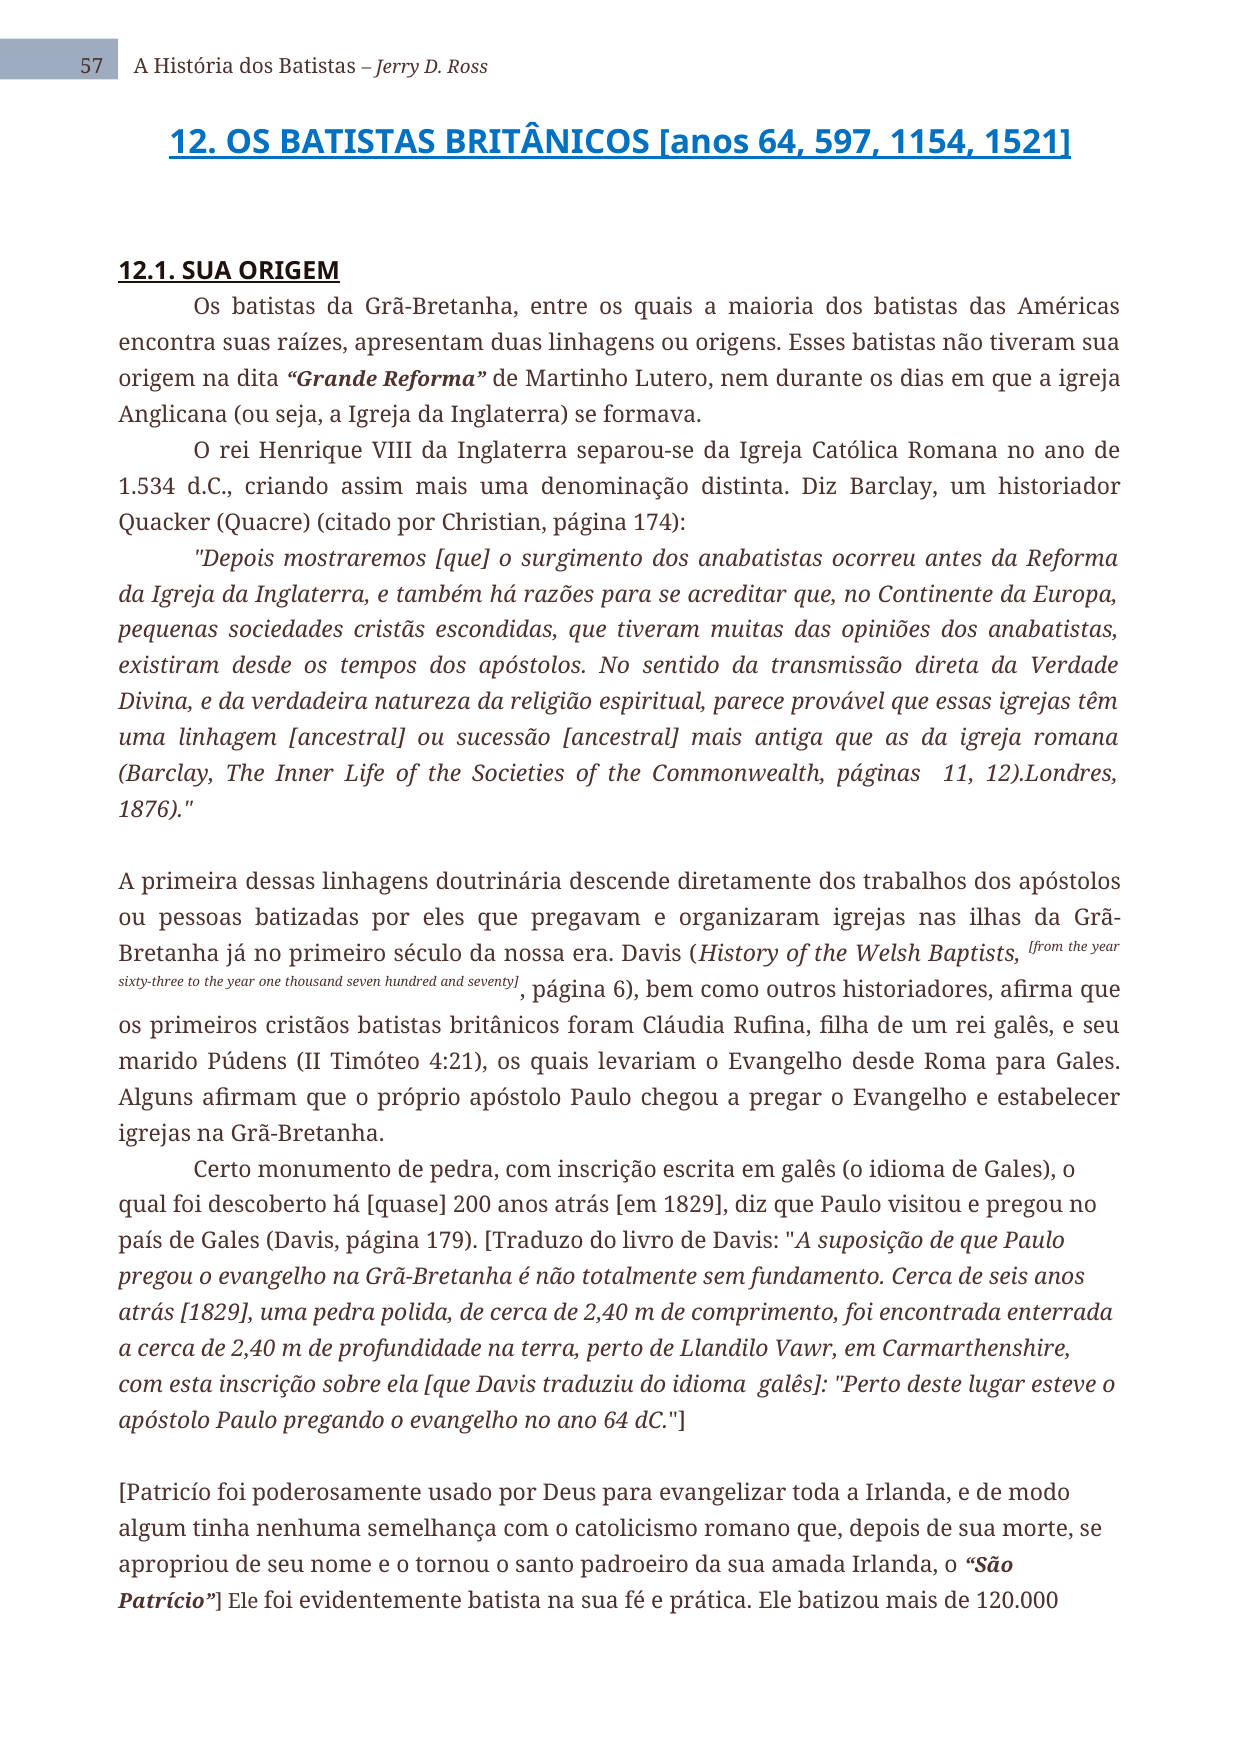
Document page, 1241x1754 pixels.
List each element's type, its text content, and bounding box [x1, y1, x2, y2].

text A primeira dessas linhagens doutrinária descende diretamente dos trabalhos dos apóstolos ou pessoas batizadas por eles que pregavam e organizaram igrejas nas ilhas da Grã-Bretanha já no primeiro século da nossa era. Davis (History of the Welsh Baptists, [from the year sixty-three to the year one thousand seven hundred and seventy], página 6), bem como outros historiadores, afirma que os primeiros cristãos batistas britânicos foram Cláudia Rufina, filha de um rei galês, e seu marido Púdens (II Timóteo 4:21), os quais levariam o Evangelho desde Roma para Gales. Alguns afirmam que o próprio apóstolo Paulo chegou a pregar o Evangelho e estabelecer igrejas na Grã-Bretanha. [118, 829, 1122, 1148]
subtitle 12.1. SUA ORIGEM [118, 218, 1122, 287]
subtitle 12. OS BATISTAS BRITÂNICOS [anos 64, 597, 1154, 1521] [118, 118, 1122, 163]
text O rei Henrique VIII da Inglaterra separou-se da Igreja Católica Romana no ano de 1.534 d.C., criando assim mais uma denominação distinta. Diz Barclay, um historiador Quacker (Quacre) (citado por Christian, página 174): [118, 434, 1122, 537]
text "Depois mostraremos [que] o surgimento dos anabatistas ocorreu antes da Reforma da Igreja da Inglaterra, e também há razões para se acreditar que, no Continente da Europa, pequenas sociedades cristãs escondidas, que tiveram muitas das opiniões dos anabatistas, existiram desde os tempos dos apóstolos. No sentido da transmissão direta da Verdade Divina, e da verdadeira natureza da religião espiritual, parece provável que essas igrejas têm uma linhagem [ancestral] ou sucessão [ancestral] mais antiga que as da igreja romana (Barclay, The Inner Life of the Societies of the Commonwealth, páginas 11, 12).Londres, 1876)." [118, 542, 1122, 824]
text Os batistas da Grã-Bretanha, entre os quais a maioria dos batistas das Américas encontra suas raízes, apresentam duas linhagens ou origens. Esses batistas não tiveram sua origem na dita “Grande Reforma” de Martinho Lutero, nem durante os dias em que a igreja Anglicana (ou seja, a Igreja da Inglaterra) se formava. [118, 290, 1122, 429]
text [118, 1152, 1122, 1615]
